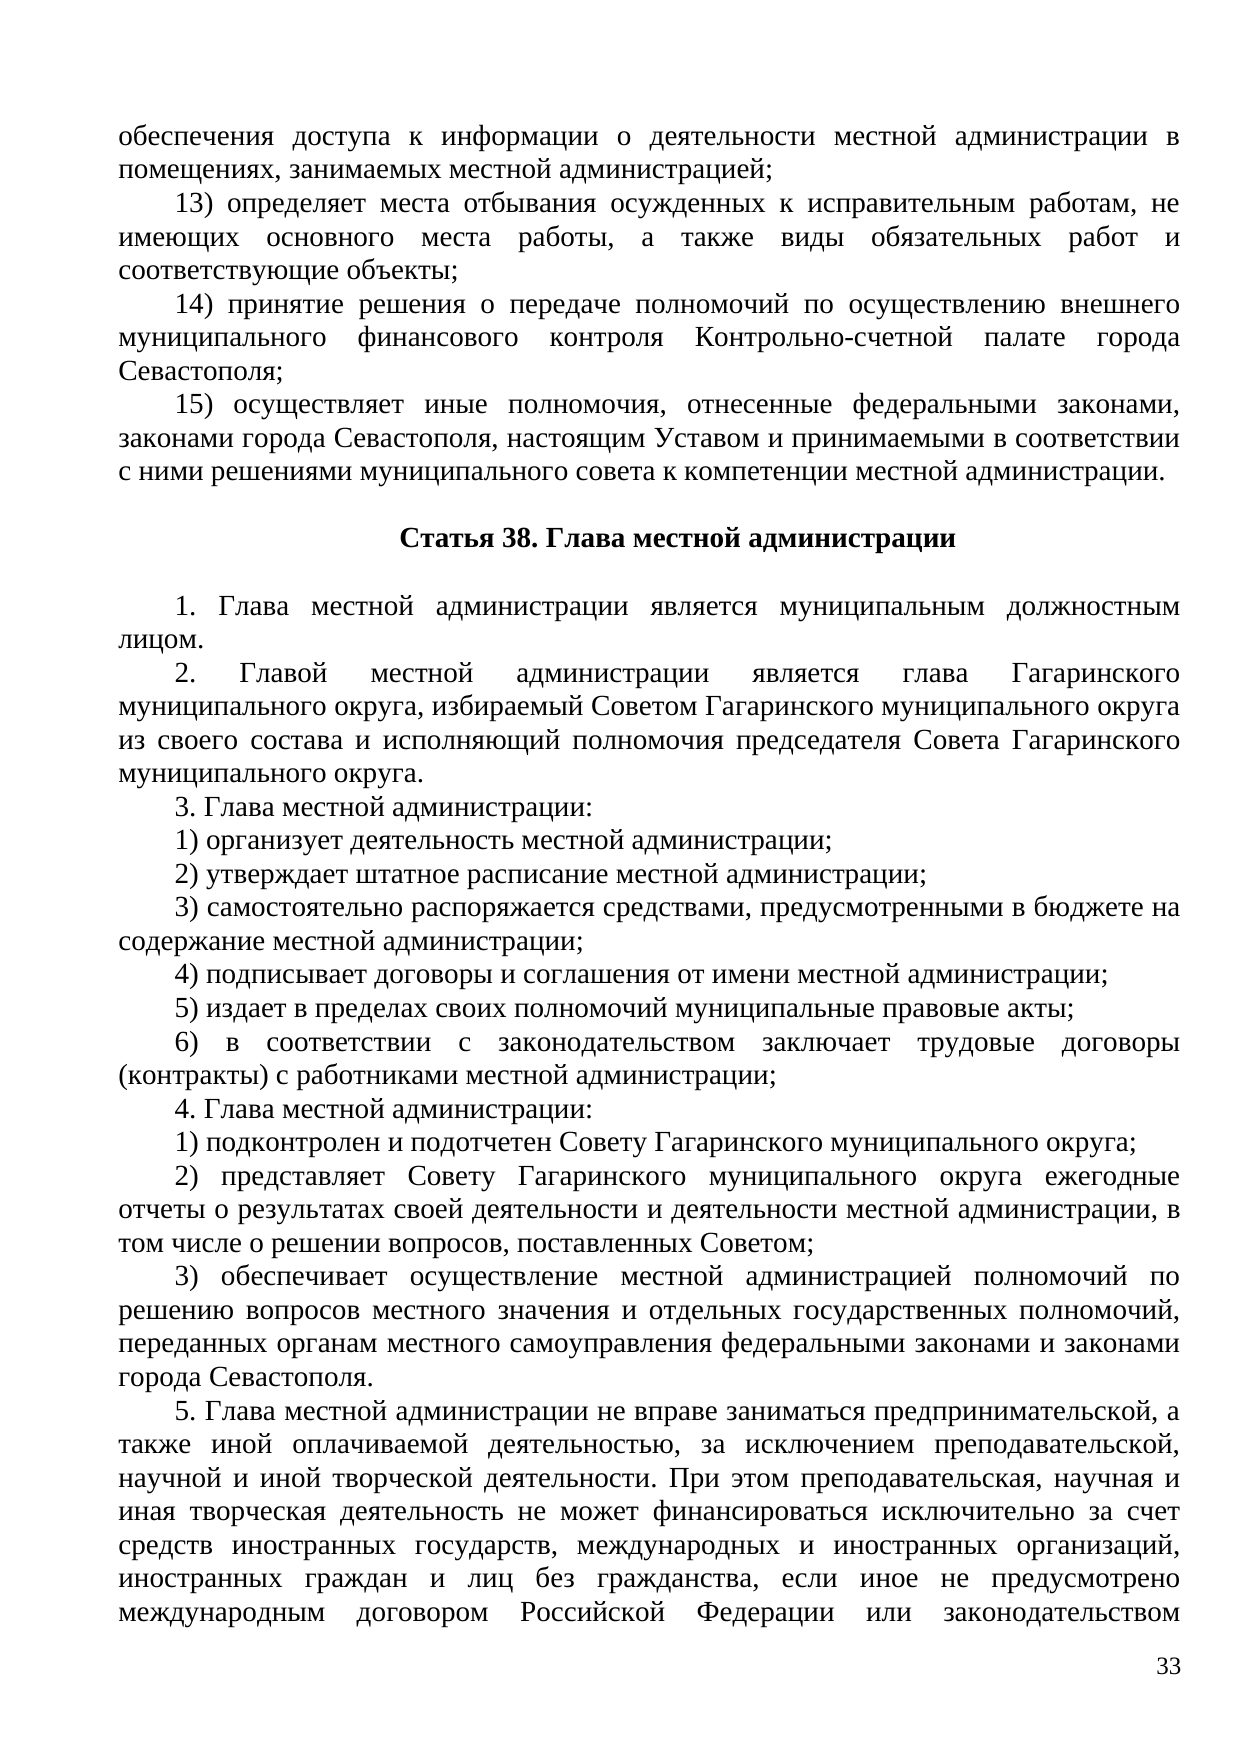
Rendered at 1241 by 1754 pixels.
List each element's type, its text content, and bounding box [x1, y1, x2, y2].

text 3. Глава местной администрации: [118, 789, 1181, 822]
text 4. Глава местной администрации: [118, 1091, 1181, 1124]
text 14) принятие решения о передаче полномочий по осуществлению внешнего муниципального финансового контроля Контрольно-счетной палате города Севастополя; [118, 286, 1181, 386]
text 5) издает в пределах своих полномочий муниципальные правовые акты; [118, 990, 1181, 1024]
text 3) самостоятельно распоряжается средствами, предусмотренными в бюджете на содержание местной администрации; [118, 889, 1181, 957]
text 1) подконтролен и подотчетен Совету Гагаринского муниципального округа; [118, 1124, 1181, 1158]
text 6) в соответствии с законодательством заключает трудовые договоры (контракты) с работниками местной администрации; [118, 1024, 1181, 1091]
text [118, 118, 1181, 185]
text 15) осуществляет иные полномочия, отнесенные федеральными законами, законами города Севастополя, настоящим Уставом и принимаемыми в соответствии с ними решениями муниципального совета к компетенции местной администрации. [118, 386, 1181, 487]
text 1. Глава местной администрации является муниципальным должностным лицом. [118, 588, 1181, 655]
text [118, 1393, 1181, 1627]
text 2) утверждает штатное расписание местной администрации; [118, 856, 1181, 889]
text 4) подписывает договоры и соглашения от имени местной администрации; [118, 957, 1181, 990]
text 3) обеспечивает осуществление местной администрацией полномочий по решению вопросов местного значения и отдельных государственных полномочий, переданных органам местного самоуправления федеральными законами и законами города Севастополя. [118, 1258, 1181, 1393]
text Статья 38. Глава местной администрации [118, 521, 1181, 554]
text 1) организует деятельность местной администрации; [118, 822, 1181, 856]
text 2. Главой местной администрации является глава Гагаринского муниципального округа, избираемый Советом Гагаринского муниципального округа из своего состава и исполняющий полномочия председателя Совета Гагаринского муниципального округа. [118, 655, 1181, 789]
text 2) представляет Совету Гагаринского муниципального округа ежегодные отчеты о результатах своей деятельности и деятельности местной администрации, в том числе о решении вопросов, поставленных Советом; [118, 1158, 1181, 1258]
text 13) определяет места отбывания осужденных к исправительным работам, не имеющих основного места работы, а также виды обязательных работ и соответствующие объекты; [118, 185, 1181, 286]
